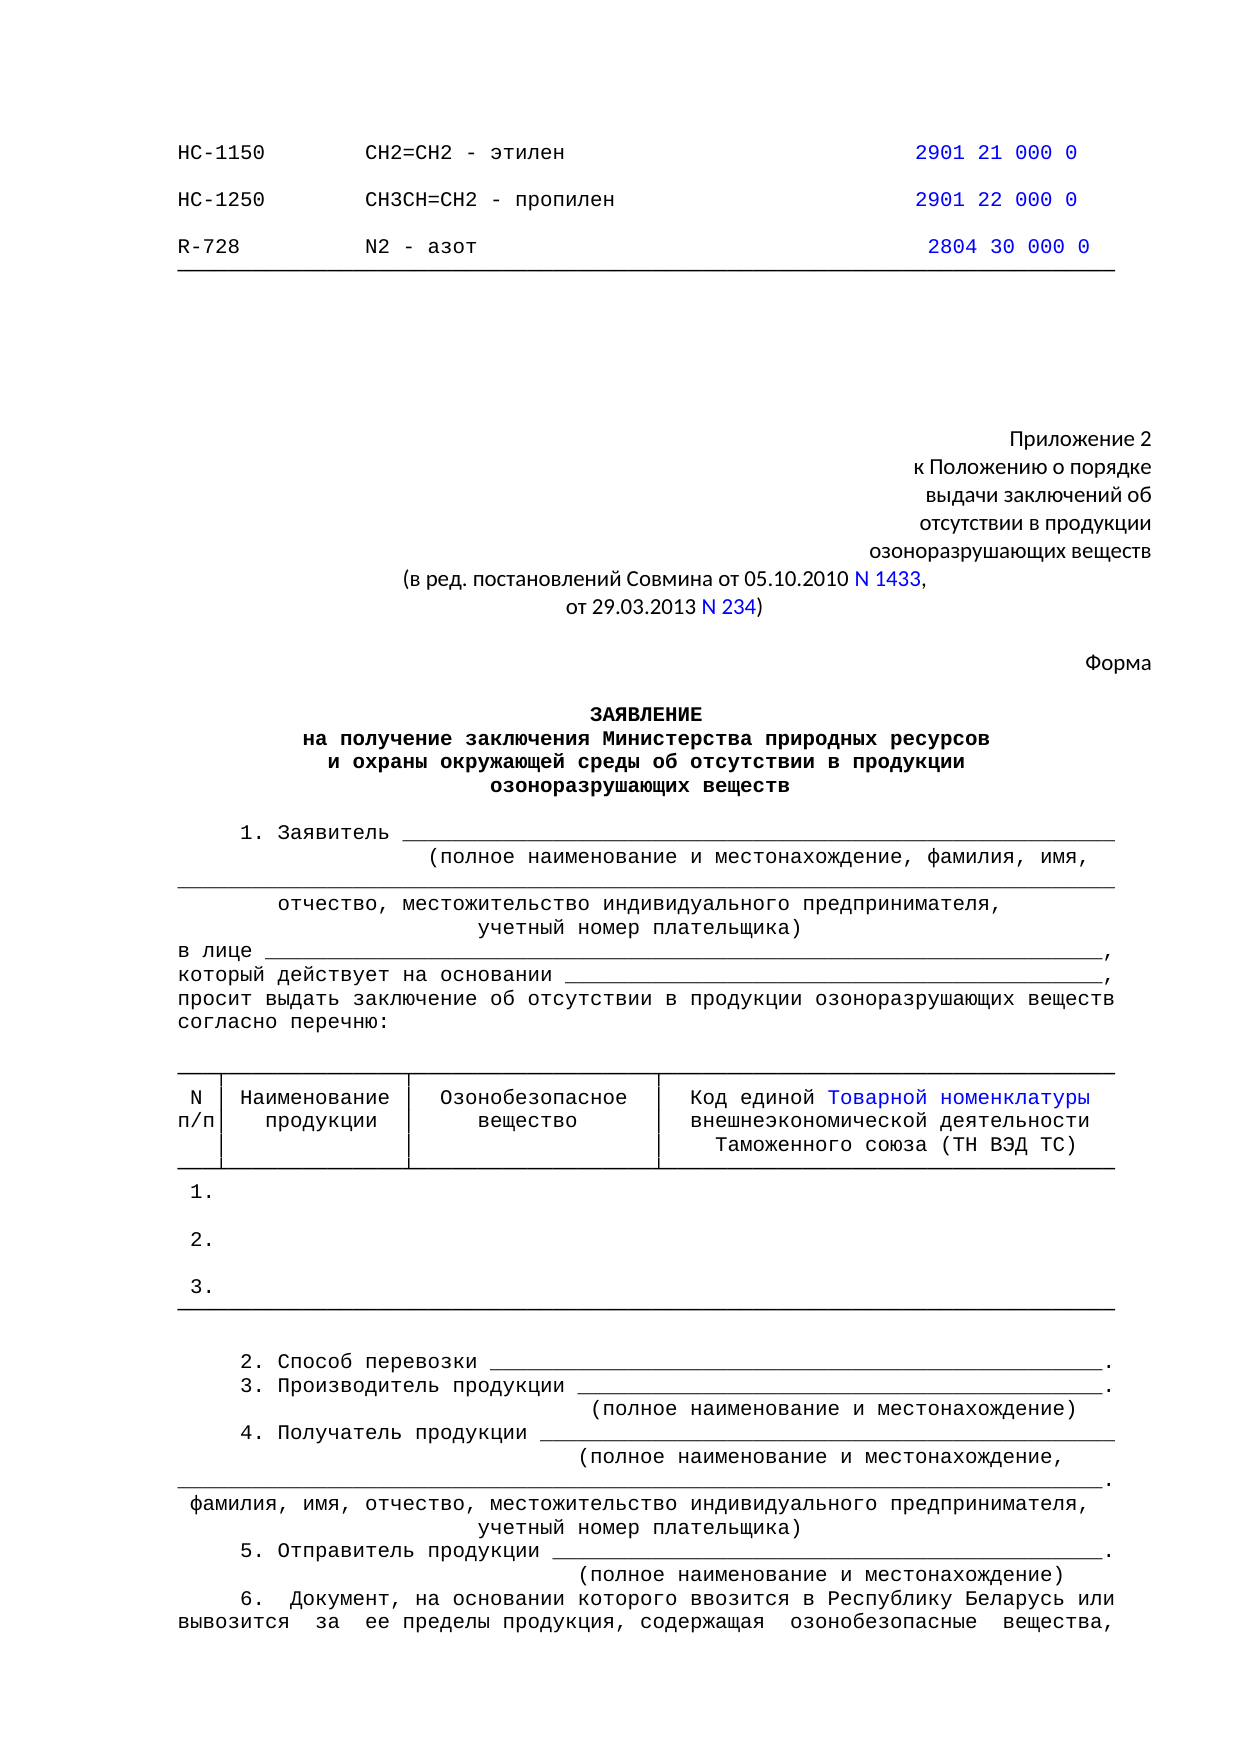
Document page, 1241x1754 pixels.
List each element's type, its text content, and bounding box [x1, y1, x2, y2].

text R-728 N2 - азот 2804 30 000 0 [177, 236, 1152, 260]
text ЗАЯВЛЕНИЕ [177, 704, 1152, 728]
text (полное наименование и местонахождение, [177, 1446, 1152, 1469]
text (в ред. постановлений Совмина от 05.10.2010 N 1433, [177, 564, 1152, 592]
text 3. Производитель продукции __________________________________________. [177, 1375, 1152, 1398]
text отчество, местожительство индивидуального предпринимателя, [177, 893, 1152, 917]
text и охраны окружающей среды об отсутствии в продукции [177, 751, 1152, 775]
text N │ Наименование │ Озонобезопасное │ Код единой Товарной номенклатуры [222, 1087, 408, 1110]
text (полное наименование и местонахождение, фамилия, имя, [177, 846, 1152, 869]
text на получение заключения Министерства природных ресурсов [177, 728, 1152, 751]
text 1. Заявитель _________________________________________________________ [177, 822, 1152, 846]
text Приложение 2 [177, 424, 1152, 452]
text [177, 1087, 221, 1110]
text выдачи заключений об [177, 480, 1152, 508]
text Форма [177, 648, 1152, 676]
text HC-1250 CH3CH=CH2 - пропилен 2901 22 000 0 [177, 189, 1152, 213]
text 2. [177, 1228, 1152, 1252]
text 2. Способ перевозки _________________________________________________. [177, 1351, 1152, 1375]
text │ │ │ Таможенного союза (ТН ВЭД ТС) [177, 1134, 1152, 1158]
text вывозится за ее пределы продукция, содержащая озонобезопасные вещества, [177, 1611, 1152, 1635]
text 5. Отправитель продукции ____________________________________________. [177, 1540, 1152, 1564]
text ───┴──────────────┴───────────────────┴──────────────────────────────────── [177, 1158, 1152, 1181]
text просит выдать заключение об отсутствии в продукции озоноразрушающих веществ [177, 988, 1152, 1011]
text HC-1150 CH2=CH2 - этилен 2901 21 000 0 [177, 142, 1152, 165]
text учетный номер плательщика) [177, 1517, 1152, 1540]
text согласно перечню: [177, 1011, 1152, 1035]
text N │ Наименование │ Озонобезопасное │ Код единой Товарной номенклатуры [409, 1087, 658, 1110]
text отсутствии в продукции [177, 508, 1152, 536]
text 3. [177, 1276, 1152, 1299]
text к Положению о порядке [177, 452, 1152, 480]
text ───┬──────────────┬───────────────────┬──────────────────────────────────── [177, 1063, 1152, 1087]
text который действует на основании ___________________________________________, [177, 964, 1152, 988]
text 6. Документ, на основании которого ввозится в Республику Беларусь или [177, 1588, 1152, 1611]
text озоноразрушающих веществ [177, 775, 1152, 798]
text в лице ___________________________________________________________________, [177, 940, 1152, 964]
text учетный номер плательщика) [177, 917, 1152, 940]
text 4. Получатель продукции ______________________________________________ [177, 1422, 1152, 1446]
text фамилия, имя, отчество, местожительство индивидуального предпринимателя, [177, 1493, 1152, 1517]
text ─────────────────────────────────────────────────────────────────────────── [177, 260, 1152, 284]
text N │ Наименование │ Озонобезопасное │ Код единой Товарной номенклатуры [659, 1087, 1152, 1110]
text __________________________________________________________________________. [177, 1469, 1152, 1493]
text 1. [177, 1181, 1152, 1205]
text от 29.03.2013 N 234) [177, 592, 1152, 620]
text ___________________________________________________________________________ [177, 869, 1152, 893]
text (полное наименование и местонахождение) [177, 1398, 1152, 1422]
text ─────────────────────────────────────────────────────────────────────────── [177, 1299, 1152, 1323]
text п/п│ продукции │ вещество │ внешнеэкономической деятельности [177, 1110, 1152, 1134]
text (полное наименование и местонахождение) [177, 1564, 1152, 1588]
text озоноразрушающих веществ [177, 536, 1152, 564]
